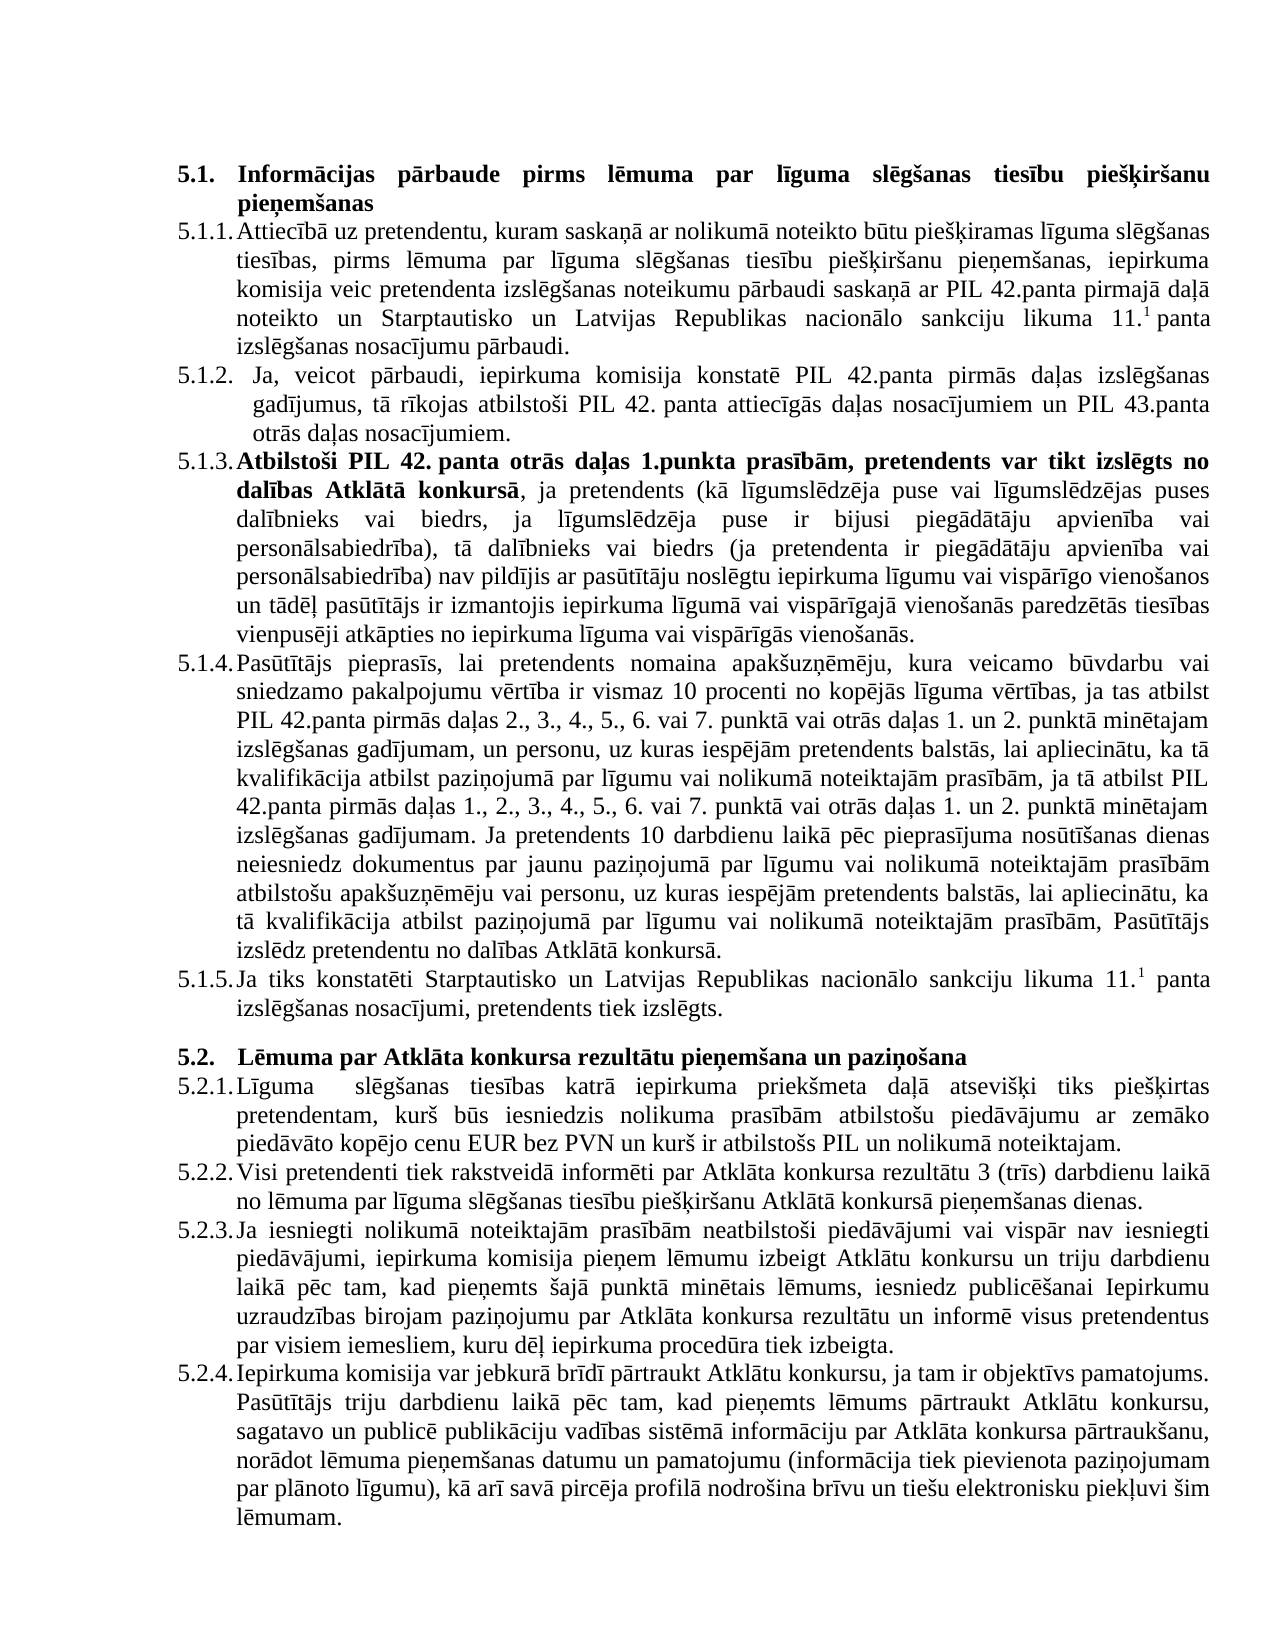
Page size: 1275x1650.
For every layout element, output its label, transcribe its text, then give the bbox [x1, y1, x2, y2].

list Ja, veicot pārbaudi, iepirkuma komisija konstatē PIL 42.panta pirmās daļas izslēgšanas gadījumus, tā rīkojas atbilstoši PIL 42. panta attiecīgās daļas nosacījumiem un PIL 43.panta otrās daļas nosacījumiem. [177, 360, 1211, 446]
list Pasūtītājs pieprasīs, lai pretendents nomaina apakšuzņēmēju, kura veicamo būvdarbu vai sniedzamo pakalpojumu vērtība ir vismaz 10 procenti no kopējās līguma vērtības, ja tas atbilst PIL 42.panta pirmās daļas 2., 3., 4., 5., 6. vai 7. punktā vai otrās daļas 1. un 2. punktā minētajam izslēgšanas gadījumam, un personu, uz kuras iespējām pretendents balstās, lai apliecinātu, ka tā kvalifikācija atbilst paziņojumā par līgumu vai nolikumā noteiktajām prasībām, ja tā atbilst PIL 42.panta pirmās daļas 1., 2., 3., 4., 5., 6. vai 7. punktā vai otrās daļas 1. un 2. punktā minētajam izslēgšanas gadījumam. Ja pretendents 10 darbdienu laikā pēc pieprasījuma nosūtīšanas dienas neiesniedz dokumentus par jaunu paziņojumā par līgumu vai nolikumā noteiktajām prasībām atbilstošu apakšuzņēmēju vai personu, uz kuras iespējām pretendents balstās, lai apliecinātu, ka tā kvalifikācija atbilst paziņojumā par līgumu vai nolikumā noteiktajām prasībām, Pasūtītājs izslēdz pretendentu no dalības Atklātā konkursā. [177, 648, 1211, 964]
list Iepirkuma komisija var jebkurā brīdī pārtraukt Atklātu konkursu, ja tam ir objektīvs pamatojums. Pasūtītājs triju darbdienu laikā pēc tam, kad pieņemts lēmums pārtraukt Atklātu konkursu, sagatavo un publicē publikāciju vadības sistēmā informāciju par Atklāta konkursa pārtraukšanu, norādot lēmuma pieņemšanas datumu un pamatojumu (informācija tiek pievienota paziņojumam par plānoto līgumu), kā arī savā pircēja profilā nodrošina brīvu un tiešu elektronisku piekļuvi šim lēmumam. [177, 1358, 1211, 1531]
list Lēmuma par Atklāta konkursa rezultātu pieņemšana un paziņošana [177, 1042, 1211, 1071]
list Visi pretendenti tiek rakstveidā informēti par Atklāta konkursa rezultātu 3 (trīs) darbdienu laikā no lēmuma par līguma slēgšanas tiesību piešķiršanu Atklātā konkursā pieņemšanas dienas. [177, 1157, 1211, 1215]
list Līguma slēgšanas tiesības katrā iepirkuma priekšmeta daļā atsevišķi tiks piešķirtas pretendentam, kurš būs iesniedzis nolikuma prasībām atbilstošu piedāvājumu ar zemāko piedāvāto kopējo cenu EUR bez PVN un kurš ir atbilstošs PIL un nolikumā noteiktajam. [177, 1071, 1211, 1157]
list Attiecībā uz pretendentu, kuram saskaņā ar nolikumā noteikto būtu piešķiramas līguma slēgšanas tiesības, pirms lēmuma par līguma slēgšanas tiesību piešķiršanu pieņemšanas, iepirkuma komisija veic pretendenta izslēgšanas noteikumu pārbaudi saskaņā ar PIL 42.panta pirmajā daļā noteikto un Starptautisko un Latvijas Republikas nacionālo sankciju likuma 11.1 panta izslēgšanas nosacījumu pārbaudi. [177, 216, 1211, 360]
list Atbilstoši PIL 42. panta otrās daļas 1.punkta prasībām, pretendents var tikt izslēgts no dalības Atklātā konkursā, ja pretendents (kā līgumslēdzēja puse vai līgumslēdzējas puses dalībnieks vai biedrs, ja līgumslēdzēja puse ir bijusi piegādātāju apvienība vai personālsabiedrība), tā dalībnieks vai biedrs (ja pretendenta ir piegādātāju apvienība vai personālsabiedrība) nav pildījis ar pasūtītāju noslēgtu iepirkuma līgumu vai vispārīgo vienošanos un tādēļ pasūtītājs ir izmantojis iepirkuma līgumā vai vispārīgajā vienošanās paredzētās tiesības vienpusēji atkāpties no iepirkuma līguma vai vispārīgās vienošanās. [177, 446, 1211, 648]
list Ja tiks konstatēti Starptautisko un Latvijas Republikas nacionālo sankciju likuma 11.1 panta izslēgšanas nosacījumi, pretendents tiek izslēgts. [177, 964, 1211, 1021]
list Informācijas pārbaude pirms lēmuma par līguma slēgšanas tiesību piešķiršanu pieņemšanas [177, 159, 1211, 216]
list Ja iesniegti nolikumā noteiktajām prasībām neatbilstoši piedāvājumi vai vispār nav iesniegti piedāvājumi, iepirkuma komisija pieņem lēmumu izbeigt Atklātu konkursu un triju darbdienu laikā pēc tam, kad pieņemts šajā punktā minētais lēmums, iesniedz publicēšanai Iepirkumu uzraudzības birojam paziņojumu par Atklāta konkursa rezultātu un informē visus pretendentus par visiem iemesliem, kuru dēļ iepirkuma procedūra tiek izbeigta. [177, 1215, 1211, 1358]
